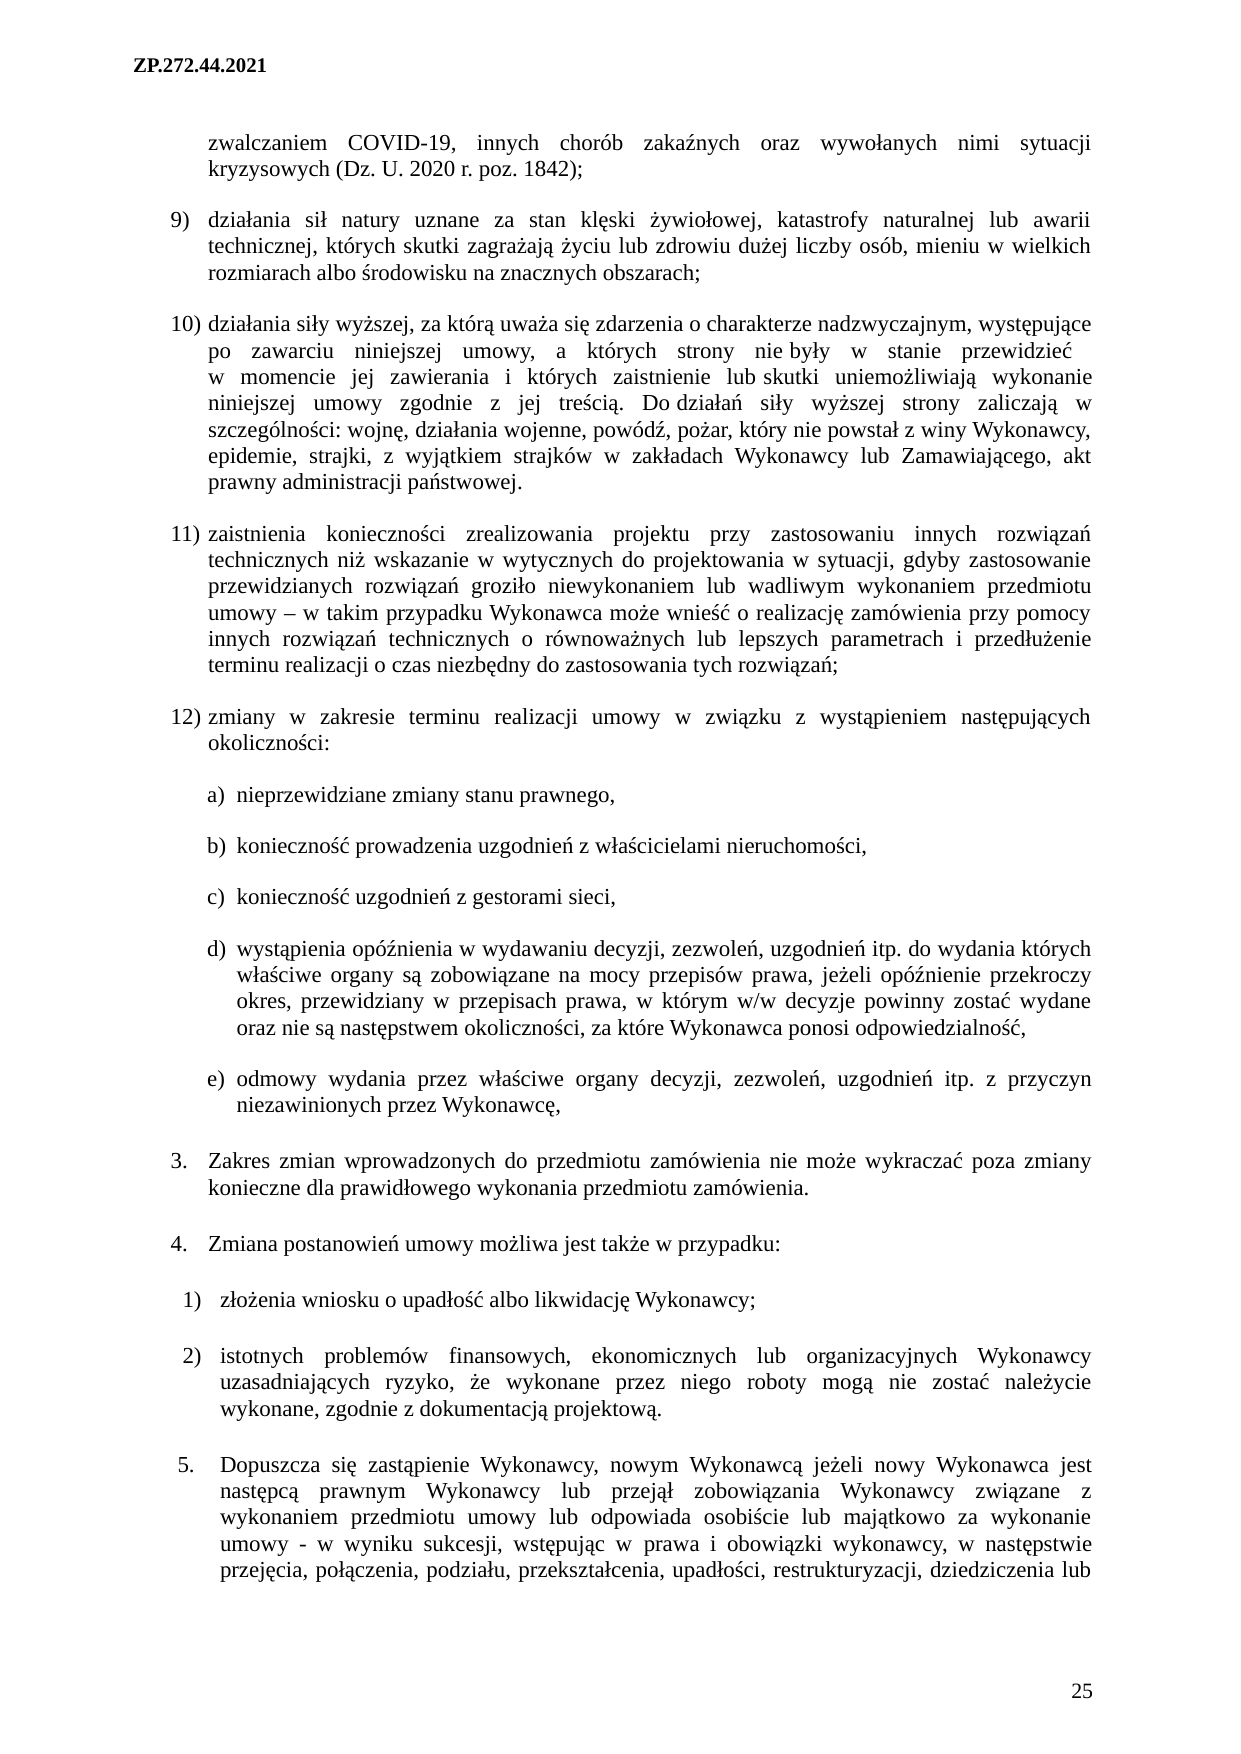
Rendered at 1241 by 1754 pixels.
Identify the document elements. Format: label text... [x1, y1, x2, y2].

list istotnych problemów finansowych, ekonomicznych lub organizacyjnych Wykonawcy uzasadniających ryzyko, że wykonane przez niego roboty mogą nie zostać należycie wykonane, zgodnie z dokumentacją projektową. [182, 1342, 1093, 1421]
list konieczność uzgodnień z gestorami sieci, [207, 883, 1093, 910]
list nieprzewidziane zmiany stanu prawnego, [207, 781, 1093, 807]
list zaistnienia konieczności zrealizowania projektu przy zastosowaniu innych rozwiązań technicznych niż wskazanie w wytycznych do projektowania w sytuacji, gdyby zastosowanie przewidzianych rozwiązań groziło niewykonaniem lub wadliwym wykonaniem przedmiotu umowy – w takim przypadku Wykonawca może wnieść o realizację zamówienia przy pomocy innych rozwiązań technicznych o równoważnych lub lepszych parametrach i przedłużenie terminu realizacji o czas niezbędny do zastosowania tych rozwiązań; [170, 520, 1093, 678]
list wystąpienia opóźnienia w wydawaniu decyzji, zezwoleń, uzgodnień itp. do wydania których właściwe organy są zobowiązane na mocy przepisów prawa, jeżeli opóźnienie przekroczy okres, przewidziany w przepisach prawa, w którym w/w decyzje powinny zostać wydane oraz nie są następstwem okoliczności, za które Wykonawca ponosi odpowiedzialność, [207, 935, 1093, 1040]
list konieczność prowadzenia uzgodnień z właścicielami nieruchomości, [207, 832, 1093, 858]
list złożenia wniosku o upadłość albo likwidację Wykonawcy; [182, 1286, 1093, 1312]
list zmiany w zakresie terminu realizacji umowy w związku z wystąpieniem następujących okoliczności: [170, 703, 1093, 756]
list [177, 1451, 1093, 1582]
list działania sił natury uznane za stan klęski żywiołowej, katastrofy naturalnej lub awarii technicznej, których skutki zagrażają życiu lub zdrowiu dużej liczby osób, mieniu w wielkich rozmiarach albo środowisku na znacznych obszarach; [170, 206, 1093, 285]
list działania siły wyższej, za którą uważa się zdarzenia o charakterze nadzwyczajnym, występujące po zawarciu niniejszej umowy, a których strony nie były w stanie przewidzieć w momencie jej zawierania i których zaistnienie lub skutki uniemożliwiają wykonanie niniejszej umowy zgodnie z jej treścią. Do działań siły wyższej strony zaliczają w szczególności: wojnę, działania wojenne, powódź, pożar, który nie powstał z winy Wykonawcy, epidemie, strajki, z wyjątkiem strajków w zakładach Wykonawcy lub Zamawiającego, akt prawny administracji państwowej. [170, 310, 1093, 495]
list Zakres zmian wprowadzonych do przedmiotu zamówienia nie może wykraczać poza zmiany konieczne dla prawidłowego wykonania przedmiotu zamówienia. [170, 1147, 1093, 1200]
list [170, 128, 1093, 181]
list Zmiana postanowień umowy możliwa jest także w przypadku: [170, 1230, 1093, 1256]
list odmowy wydania przez właściwe organy decyzji, zezwoleń, uzgodnień itp. z przyczyn niezawinionych przez Wykonawcę, [207, 1065, 1093, 1118]
